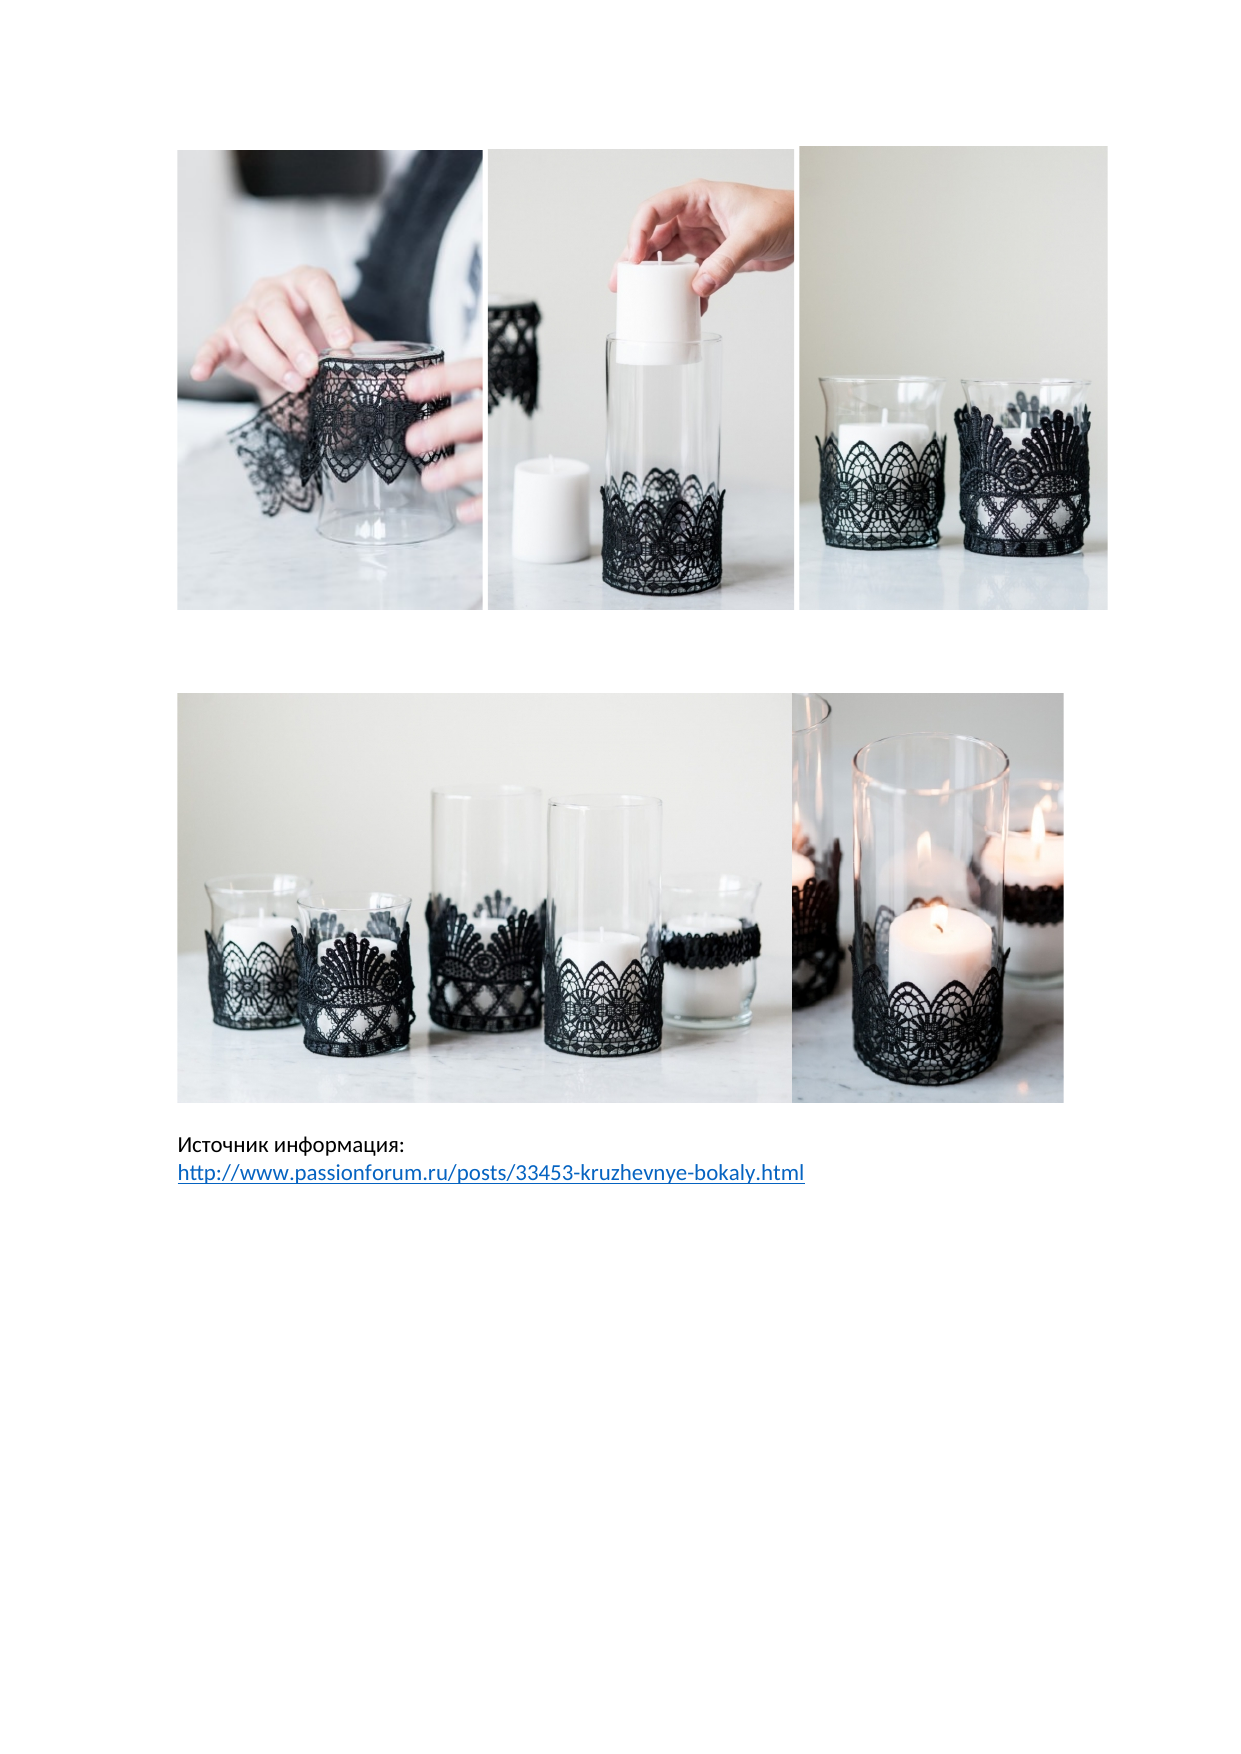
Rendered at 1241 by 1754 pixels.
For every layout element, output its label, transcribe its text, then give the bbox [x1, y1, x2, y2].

picture [177, 150, 483, 610]
text Источник информация: [177, 1130, 1152, 1158]
text http://www.passionforum.ru/posts/33453-kruzhevnye-bokaly.html [177, 1158, 1152, 1186]
picture [487, 149, 795, 610]
picture [799, 146, 1108, 610]
picture [177, 693, 1064, 1103]
